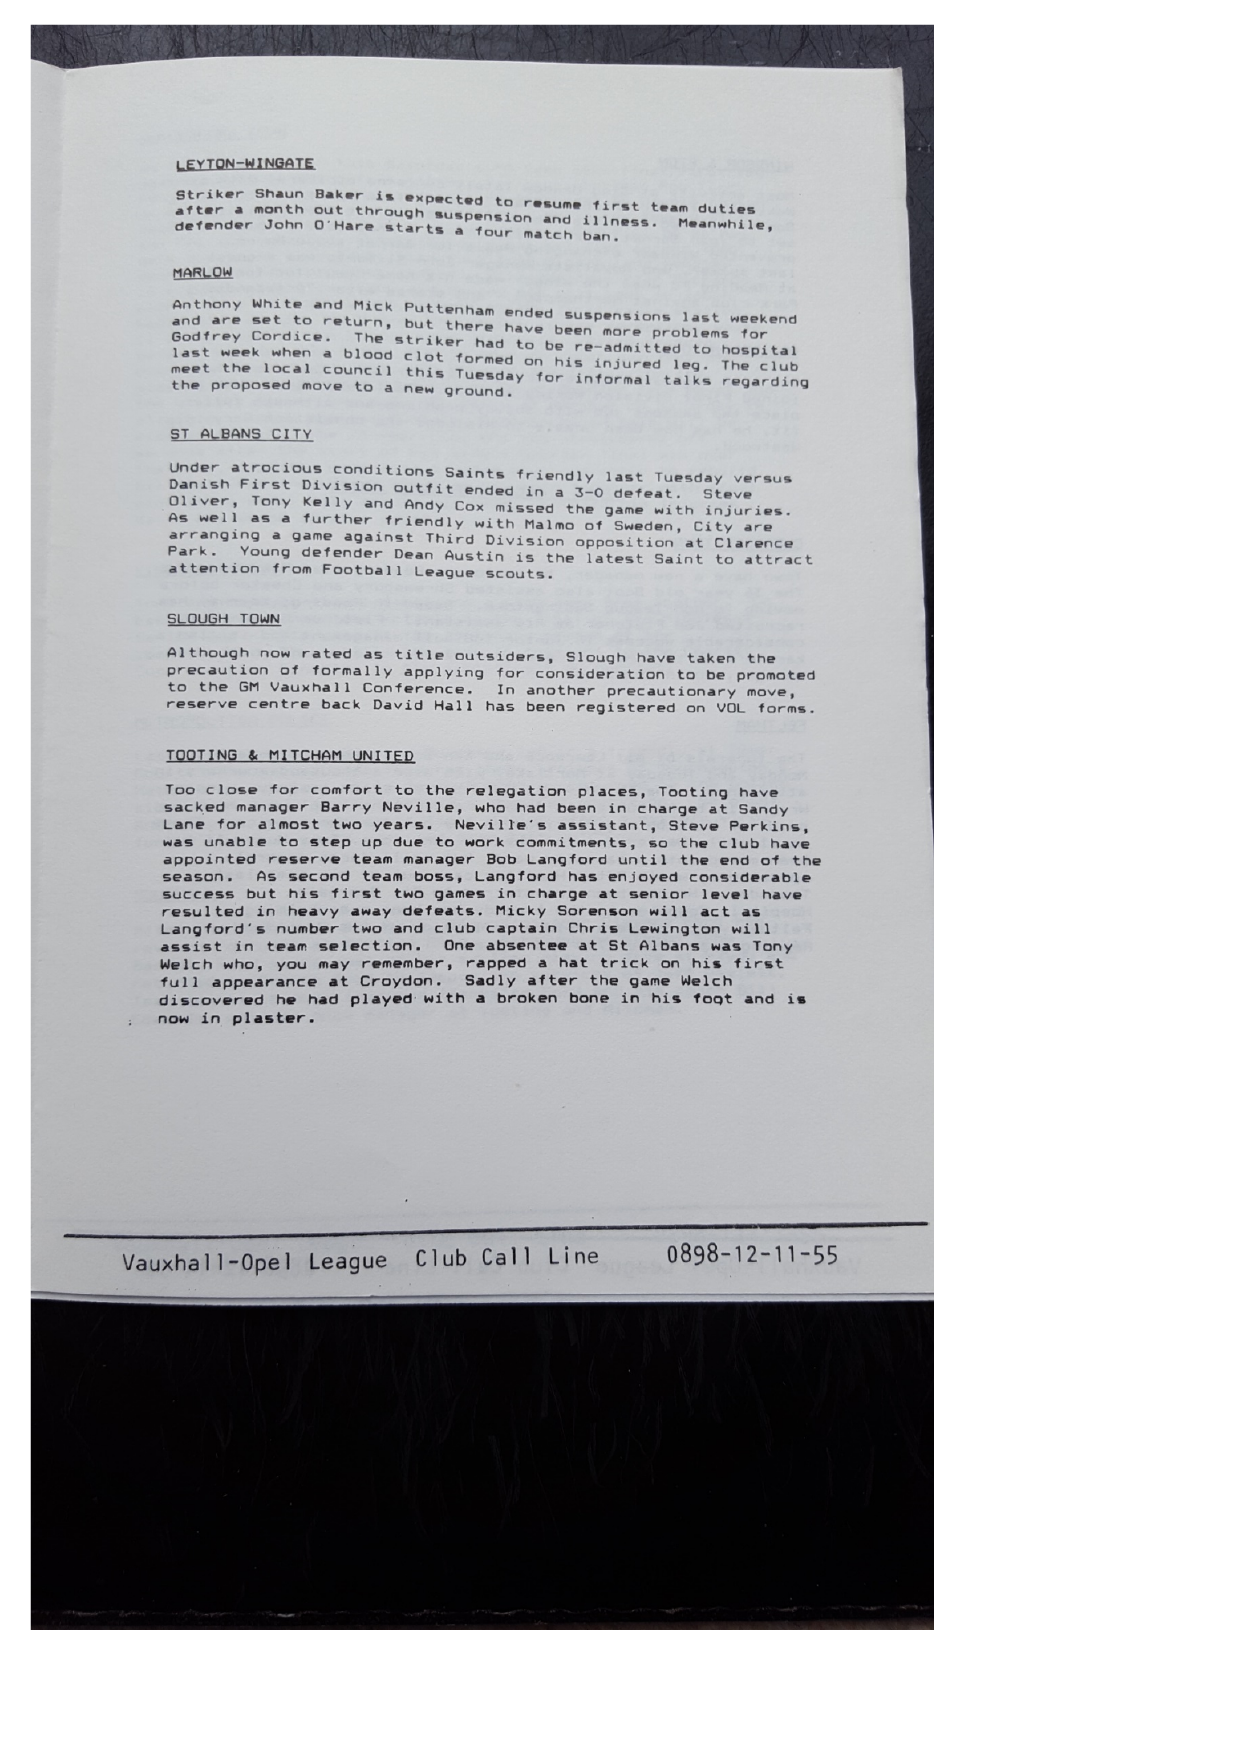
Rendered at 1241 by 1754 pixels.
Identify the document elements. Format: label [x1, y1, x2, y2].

picture [32, 26, 934, 1630]
